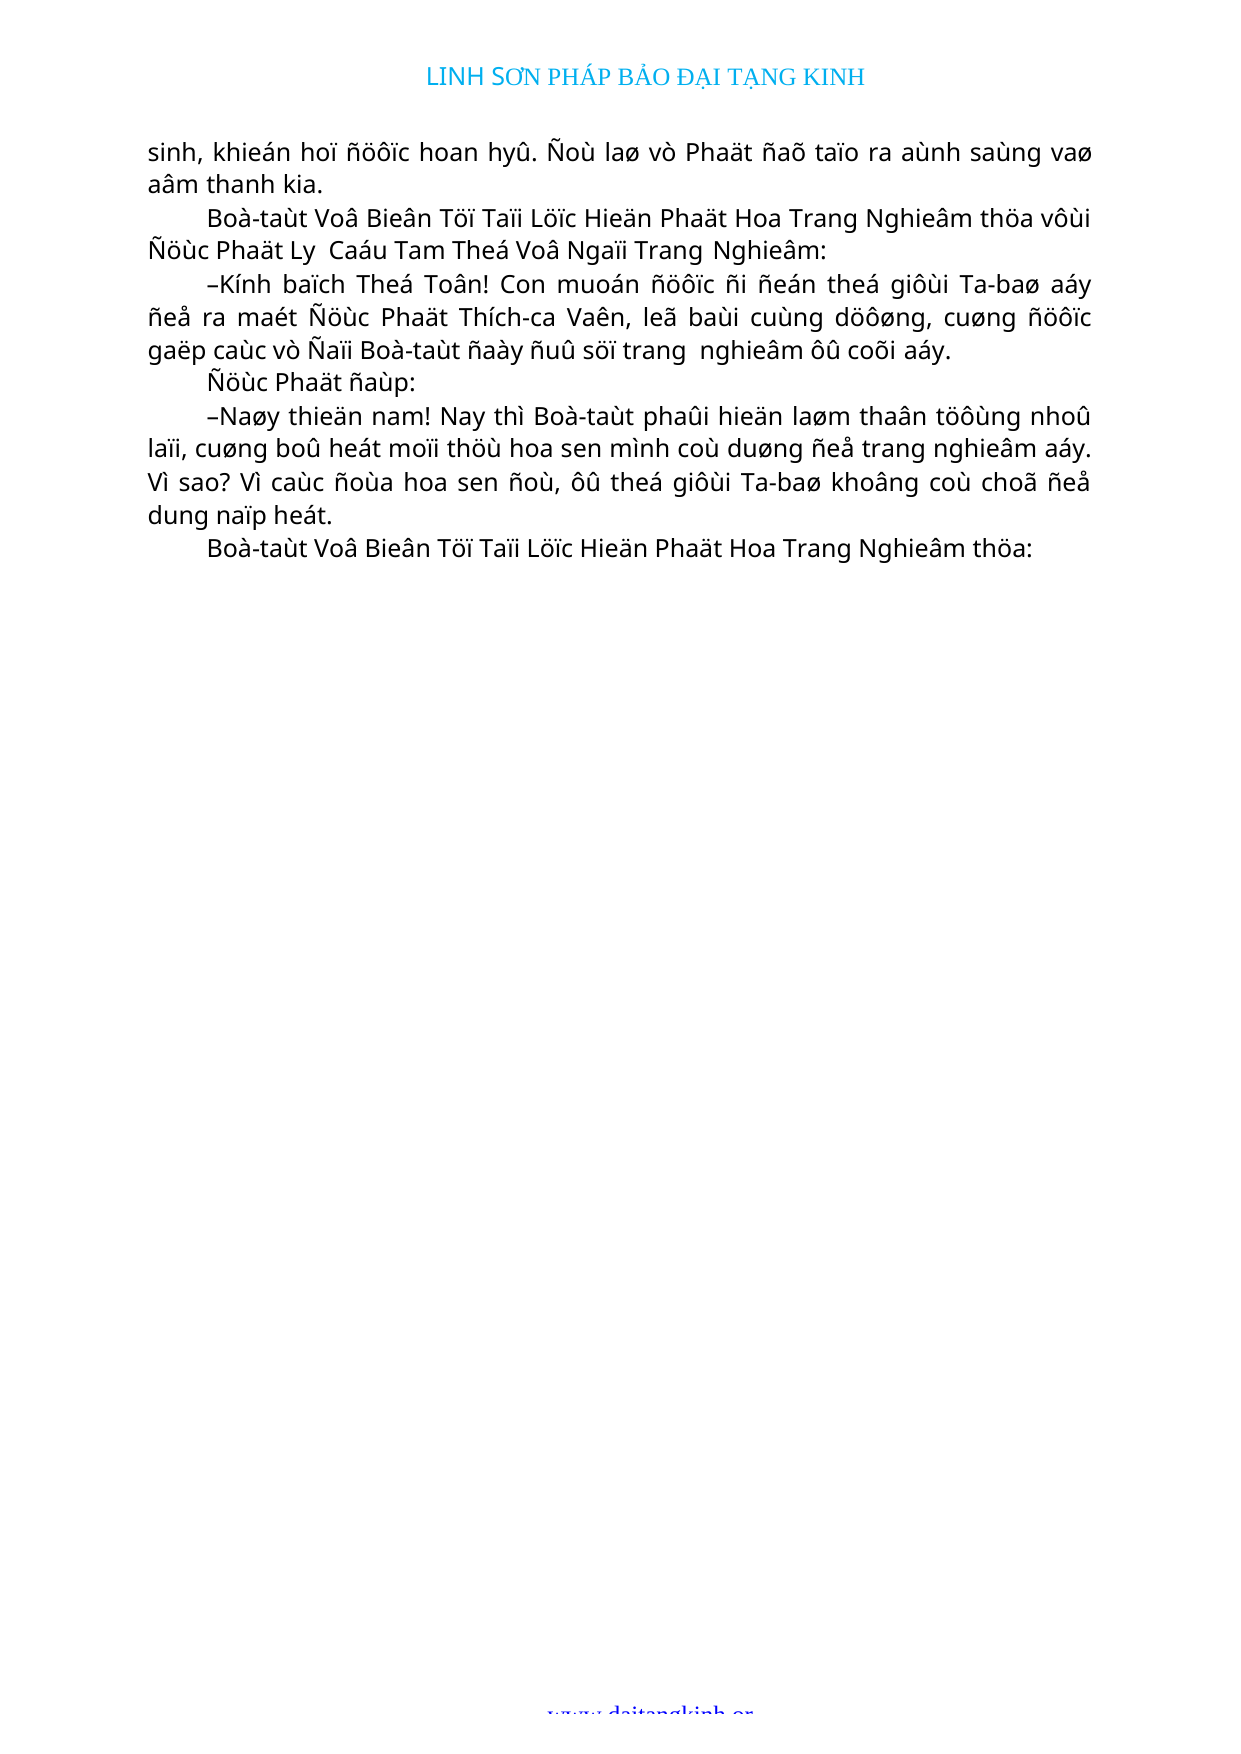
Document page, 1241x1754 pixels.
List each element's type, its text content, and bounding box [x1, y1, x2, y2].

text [147, 135, 1093, 201]
text –Naøy thieän nam! Nay thì Boà-taùt phaûi hieän laøm thaân töôùng nhoû laïi, cuøng boû heát moïi thöù hoa sen mình coù duøng ñeå trang nghieâm aáy. Vì sao? Vì caùc ñoùa hoa sen ñoù, ôû theá giôùi Ta-baø khoâng coù choã ñeå dung naïp heát. [147, 398, 1093, 532]
text –Kính baïch Theá Toân! Con muoán ñöôïc ñi ñeán theá giôùi Ta-baø aáy ñeå ra maét Ñöùc Phaät Thích-ca Vaên, leã baùi cuùng döôøng, cuøng ñöôïc gaëp caùc vò Ñaïi Boà-taùt ñaày ñuû söï trang nghieâm ôû coõi aáy. [147, 267, 1093, 367]
text Boà-taùt Voâ Bieân Töï Taïi Löïc Hieän Phaät Hoa Trang Nghieâm thöa: [206, 532, 1105, 563]
text Boà-taùt Voâ Bieân Töï Taïi Löïc Hieän Phaät Hoa Trang Nghieâm thöa vôùi Ñöùc Phaät Ly Caáu Tam Theá Voâ Ngaïi Trang Nghieâm: [147, 201, 1092, 266]
text Ñöùc Phaät ñaùp: [206, 367, 1105, 398]
